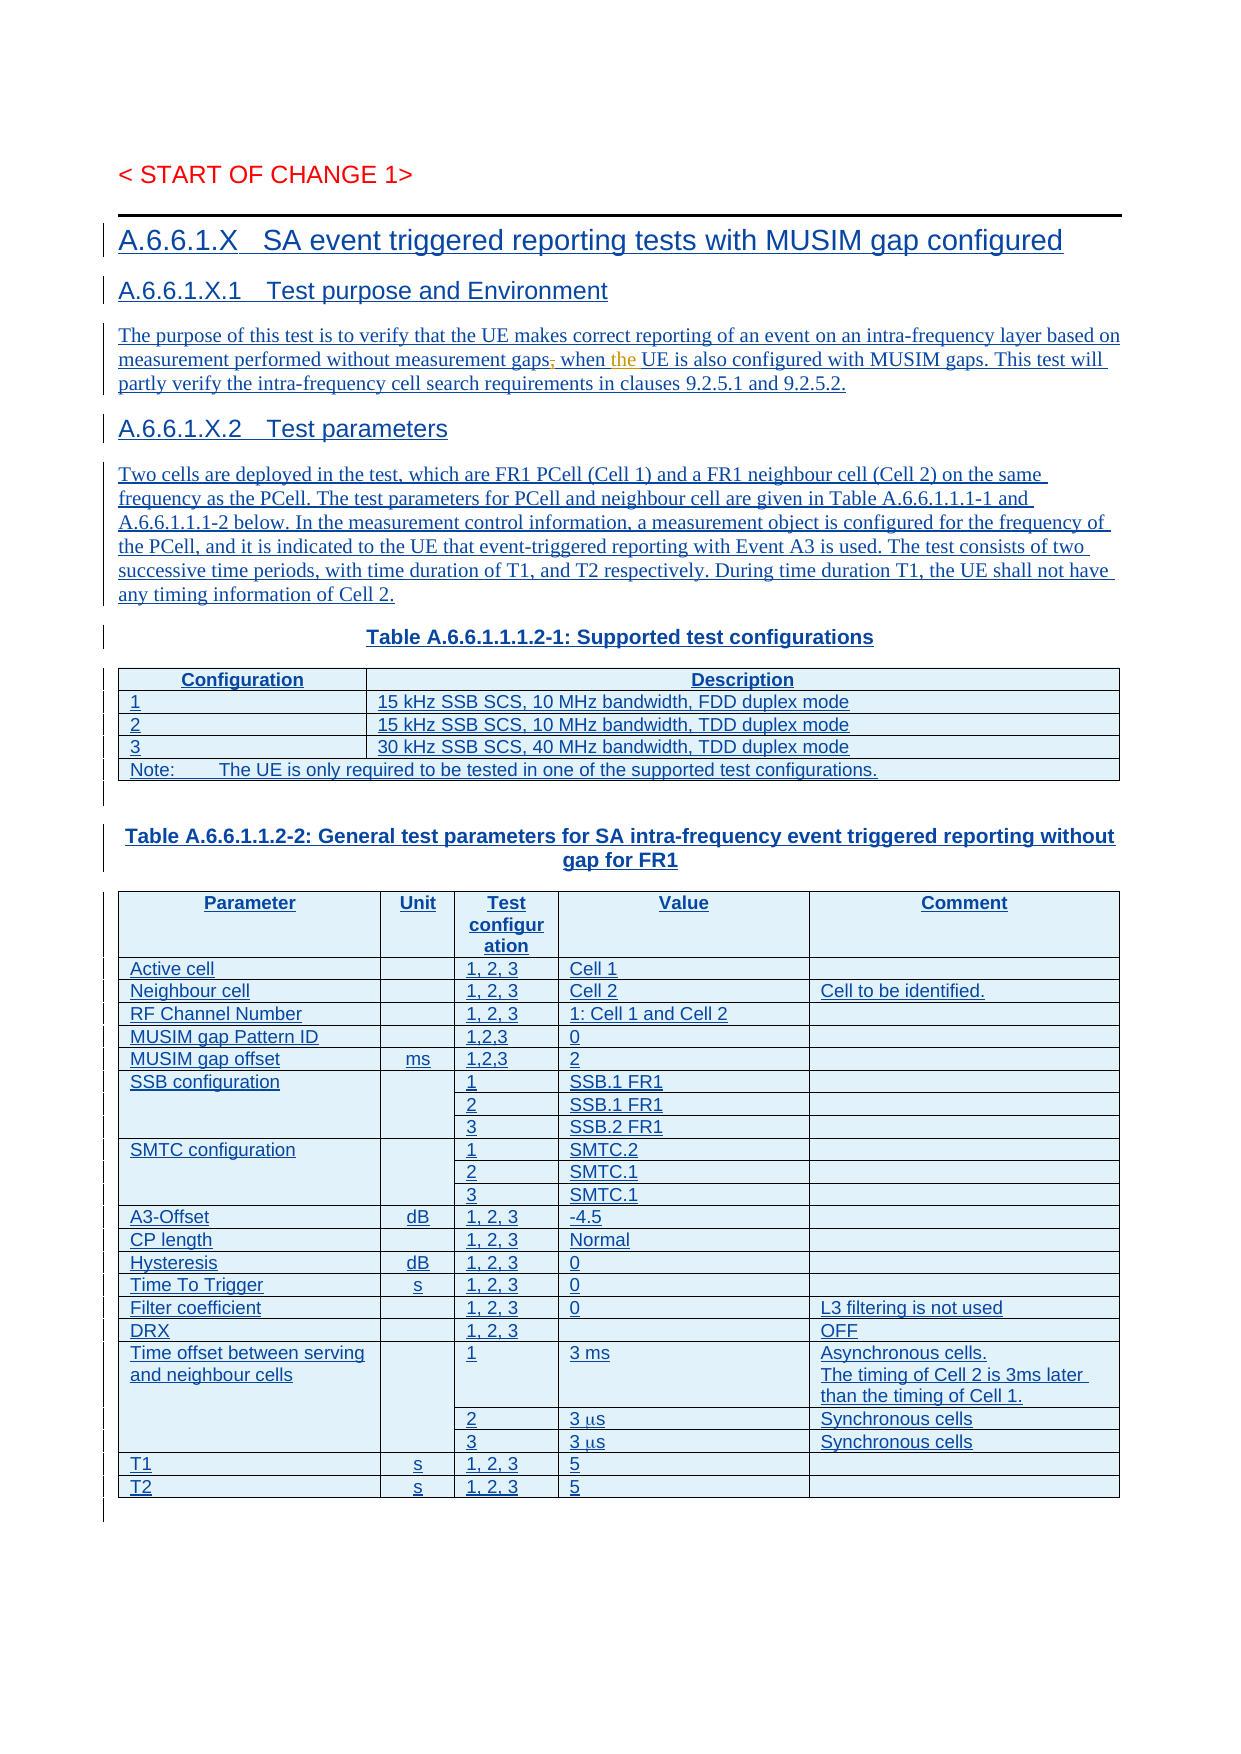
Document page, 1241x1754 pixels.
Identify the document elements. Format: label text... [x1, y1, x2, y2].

subtitle < START OF CHANGE 1> [118, 160, 1122, 189]
